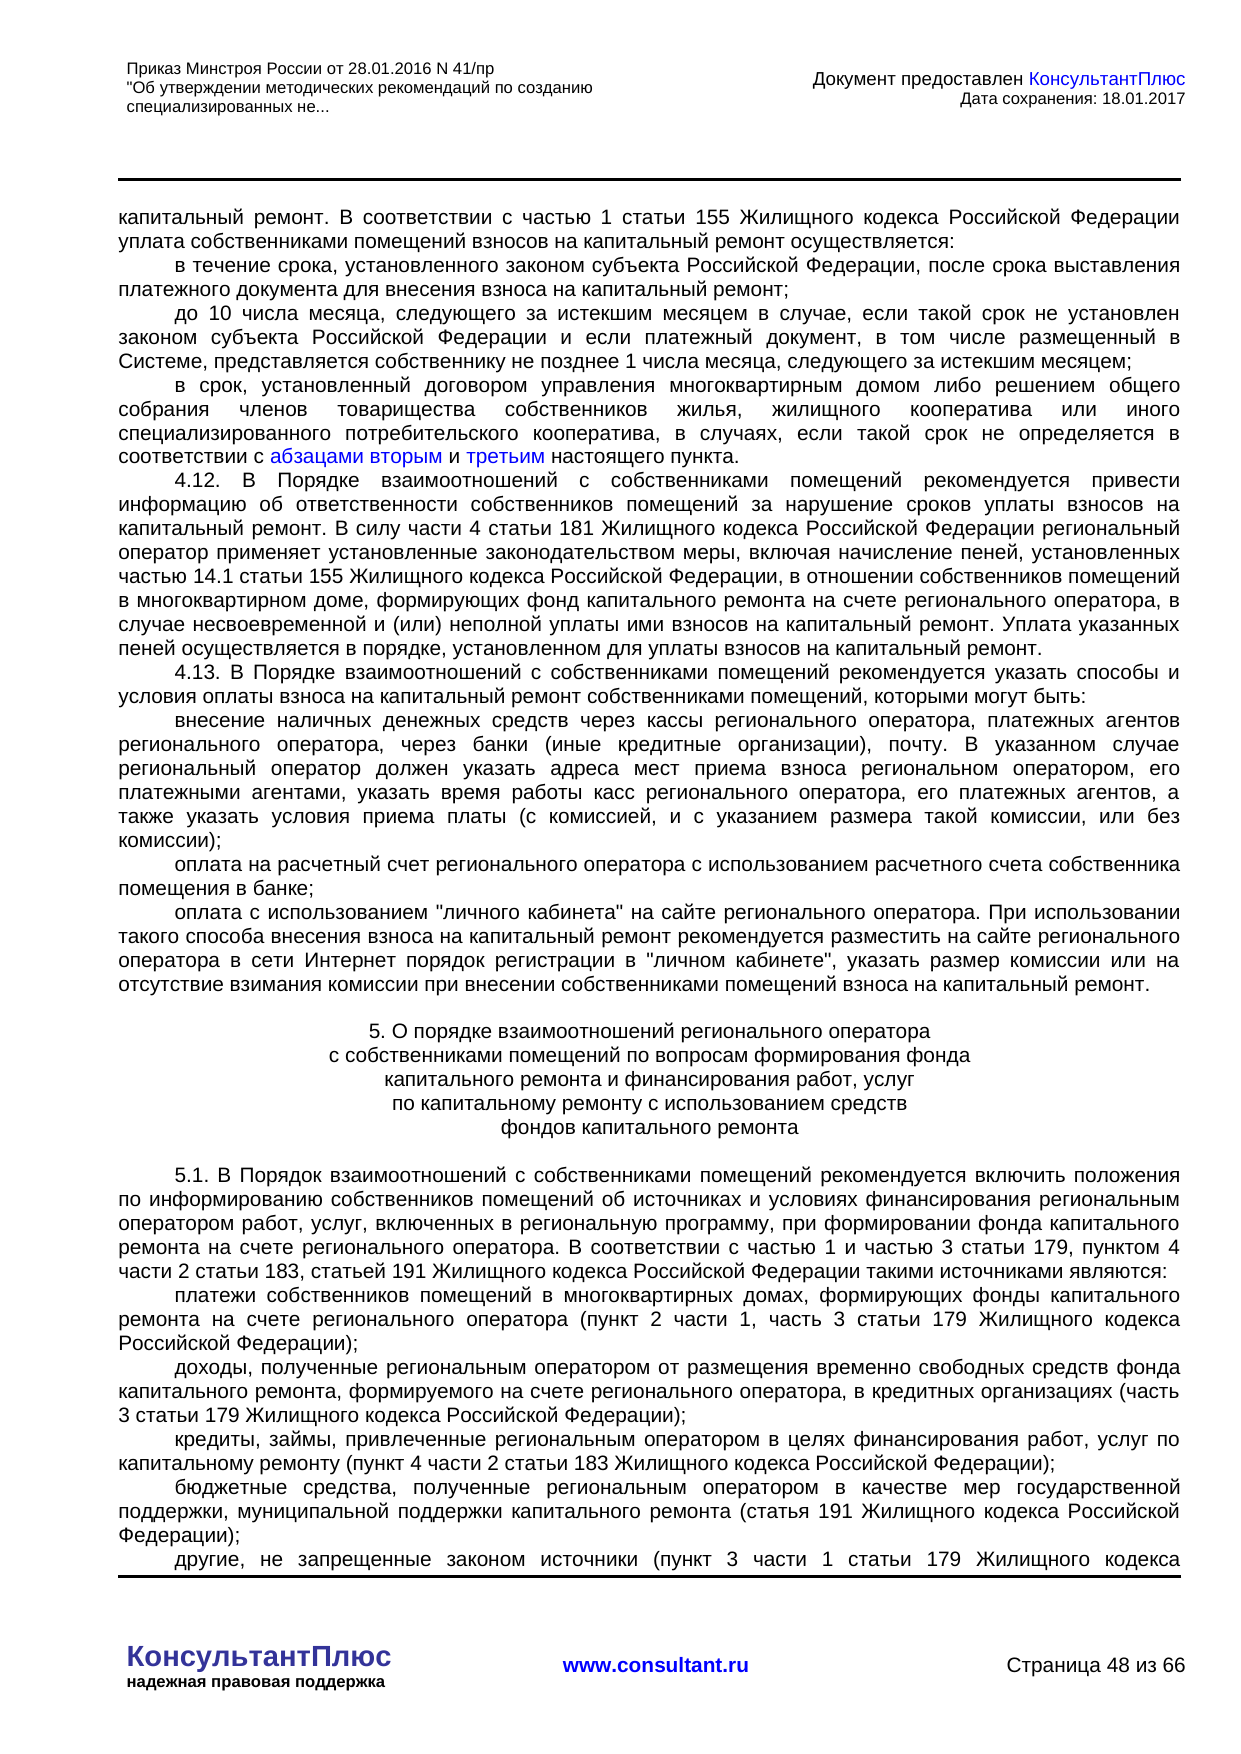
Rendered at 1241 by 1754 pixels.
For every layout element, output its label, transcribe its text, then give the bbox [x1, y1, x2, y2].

text фондов капитального ремонта [118, 1115, 1181, 1139]
text 4.13. В Порядке взаимоотношений с собственниками помещений рекомендуется указать способы и условия оплаты взноса на капитальный ремонт собственниками помещений, которыми могут быть: [118, 660, 1181, 708]
text в срок, установленный договором управления многоквартирным домом либо решением общего собрания членов товарищества собственников жилья, жилищного кооператива или иного специализированного потребительского кооператива, в случаях, если такой срок не определяется в соответствии с абзацами вторым и третьим настоящего пункта. [118, 372, 1181, 468]
text внесение наличных денежных средств через кассы регионального оператора, платежных агентов регионального оператора, через банки (иные кредитные организации), почту. В указанном случае региональный оператор должен указать адреса мест приема взноса региональном оператором, его платежными агентами, указать время работы касс регионального оператора, его платежных агентов, а также указать условия приема платы (с комиссией, и с указанием размера такой комиссии, или без комиссии); [118, 708, 1181, 852]
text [118, 1546, 1181, 1570]
text 5.1. В Порядок взаимоотношений с собственниками помещений рекомендуется включить положения по информированию собственников помещений об источниках и условиях финансирования региональным оператором работ, услуг, включенных в региональную программу, при формировании фонда капитального ремонта на счете регионального оператора. В соответствии с частью 1 и частью 3 статьи 179, пунктом 4 части 2 статьи 183, статьей 191 Жилищного кодекса Российской Федерации такими источниками являются: [118, 1163, 1181, 1283]
text оплата на расчетный счет регионального оператора с использованием расчетного счета собственника помещения в банке; [118, 852, 1181, 899]
text оплата с использованием "личного кабинета" на сайте регионального оператора. При использовании такого способа внесения взноса на капитальный ремонт рекомендуется разместить на сайте регионального оператора в сети Интернет порядок регистрации в "личном кабинете", указать размер комиссии или на отсутствие взимания комиссии при внесении собственниками помещений взноса на капитальный ремонт. [118, 899, 1181, 995]
text в течение срока, установленного законом субъекта Российской Федерации, после срока выставления платежного документа для внесения взноса на капитальный ремонт; [118, 253, 1181, 301]
text кредиты, займы, привлеченные региональным оператором в целях финансирования работ, услуг по капитальному ремонту (пункт 4 части 2 статьи 183 Жилищного кодекса Российской Федерации); [118, 1427, 1181, 1474]
text до 10 числа месяца, следующего за истекшим месяцем в случае, если такой срок не установлен законом субъекта Российской Федерации и если платежный документ, в том числе размещенный в Системе, представляется собственнику не позднее 1 числа месяца, следующего за истекшим месяцем; [118, 301, 1181, 372]
text бюджетные средства, полученные региональным оператором в качестве мер государственной поддержки, муниципальной поддержки капитального ремонта (статья 191 Жилищного кодекса Российской Федерации); [118, 1474, 1181, 1546]
text капитального ремонта и финансирования работ, услуг [118, 1067, 1181, 1091]
text доходы, полученные региональным оператором от размещения временно свободных средств фонда капитального ремонта, формируемого на счете регионального оператора, в кредитных организациях (часть 3 статьи 179 Жилищного кодекса Российской Федерации); [118, 1355, 1181, 1427]
text платежи собственников помещений в многоквартирных домах, формирующих фонды капитального ремонта на счете регионального оператора (пункт 2 части 1, часть 3 статьи 179 Жилищного кодекса Российской Федерации); [118, 1283, 1181, 1355]
text 4.12. В Порядке взаимоотношений с собственниками помещений рекомендуется привести информацию об ответственности собственников помещений за нарушение сроков уплаты взносов на капитальный ремонт. В силу части 4 статьи 181 Жилищного кодекса Российской Федерации региональный оператор применяет установленные законодательством меры, включая начисление пеней, установленных частью 14.1 статьи 155 Жилищного кодекса Российской Федерации, в отношении собственников помещений в многоквартирном доме, формирующих фонд капитального ремонта на счете регионального оператора, в случае несвоевременной и (или) неполной уплаты ими взносов на капитальный ремонт. Уплата указанных пеней осуществляется в порядке, установленном для уплаты взносов на капитальный ремонт. [118, 468, 1181, 660]
text с собственниками помещений по вопросам формирования фонда [118, 1043, 1181, 1067]
text 5. О порядке взаимоотношений регионального оператора [118, 1019, 1181, 1043]
text по капитальному ремонту с использованием средств [118, 1091, 1181, 1115]
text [118, 205, 1181, 253]
